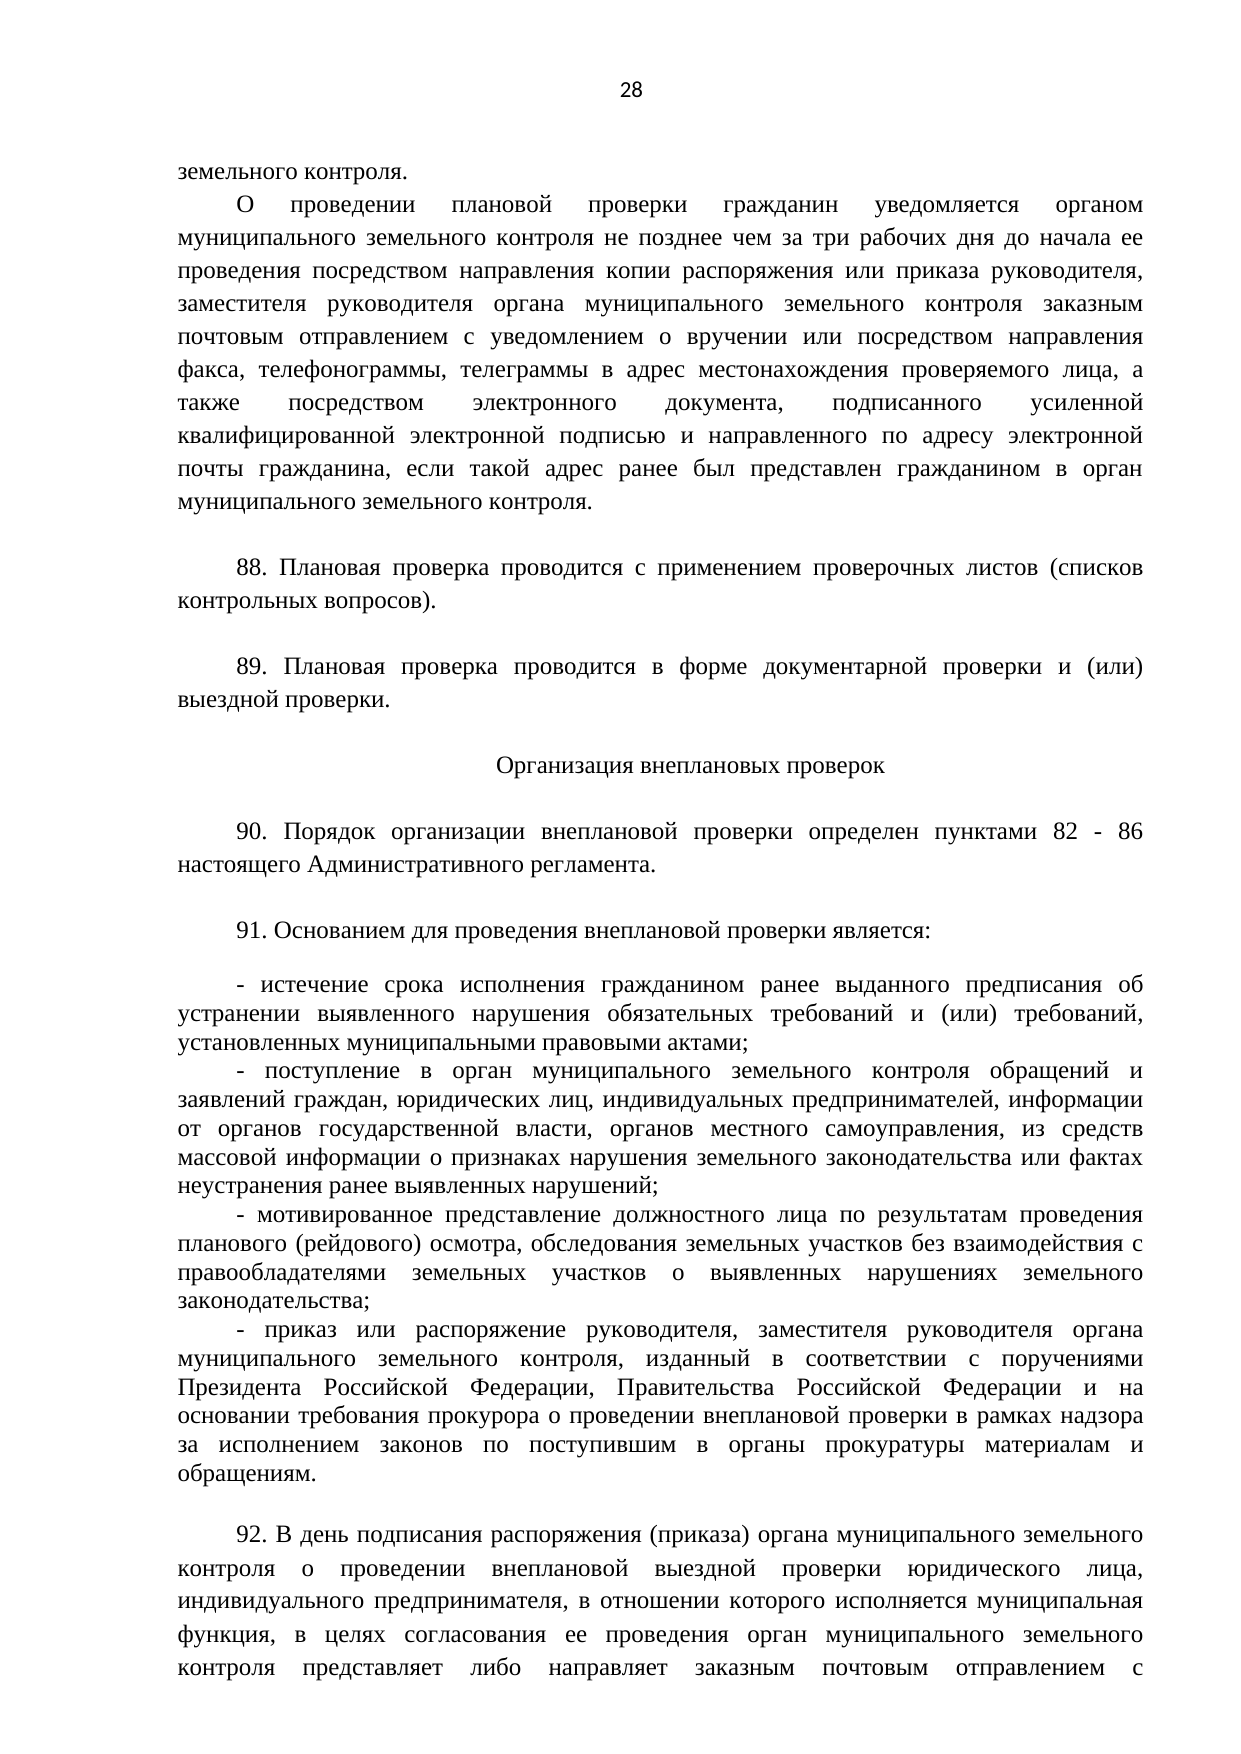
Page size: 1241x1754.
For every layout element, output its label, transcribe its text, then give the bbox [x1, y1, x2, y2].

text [177, 156, 1144, 184]
text 91. Основанием для проведения внеплановой проверки является: [177, 915, 1144, 944]
text - истечение срока исполнения гражданином ранее выданного предписания об устранении выявленного нарушения обязательных требований и (или) требований, установленных муниципальными правовыми актами; [177, 969, 1144, 1055]
text О проведении плановой проверки гражданин уведомляется органом муниципального земельного контроля не позднее чем за три рабочих дня до начала ее проведения посредством направления копии распоряжения или приказа руководителя, заместителя руководителя органа муниципального земельного контроля заказным почтовым отправлением с уведомлением о вручении или посредством направления факса, телефонограммы, телеграммы в адрес местонахождения проверяемого лица, а также посредством электронного документа, подписанного усиленной квалифицированной электронной подписью и направленного по адресу электронной почты гражданина, если такой адрес ранее был представлен гражданином в орган муниципального земельного контроля. [177, 189, 1144, 515]
text Организация внеплановых проверок [177, 750, 1144, 779]
text 89. Плановая проверка проводится в форме документарной проверки и (или) выездной проверки. [177, 651, 1144, 713]
text - поступление в орган муниципального земельного контроля обращений и заявлений граждан, юридических лиц, индивидуальных предпринимателей, информации от органов государственной власти, органов местного самоуправления, из средств массовой информации о признаках нарушения земельного законодательства или фактах неустранения ранее выявленных нарушений; [177, 1055, 1144, 1199]
text - приказ или распоряжение руководителя, заместителя руководителя органа муниципального земельного контроля, изданный в соответствии с поручениями Президента Российской Федерации, Правительства Российской Федерации и на основании требования прокурора о проведении внеплановой проверки в рамках надзора за исполнением законов по поступившим в органы прокуратуры материалам и обращениям. [177, 1314, 1144, 1487]
text - мотивированное представление должностного лица по результатам проведения планового (рейдового) осмотра, обследования земельных участков без взаимодействия с правообладателями земельных участков о выявленных нарушениях земельного законодательства; [177, 1199, 1144, 1314]
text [177, 1519, 1144, 1680]
text 88. Плановая проверка проводится с применением проверочных листов (списков контрольных вопросов). [177, 552, 1144, 614]
text 90. Порядок организации внеплановой проверки определен пунктами 82 - 86 настоящего Административного регламента. [177, 816, 1144, 878]
